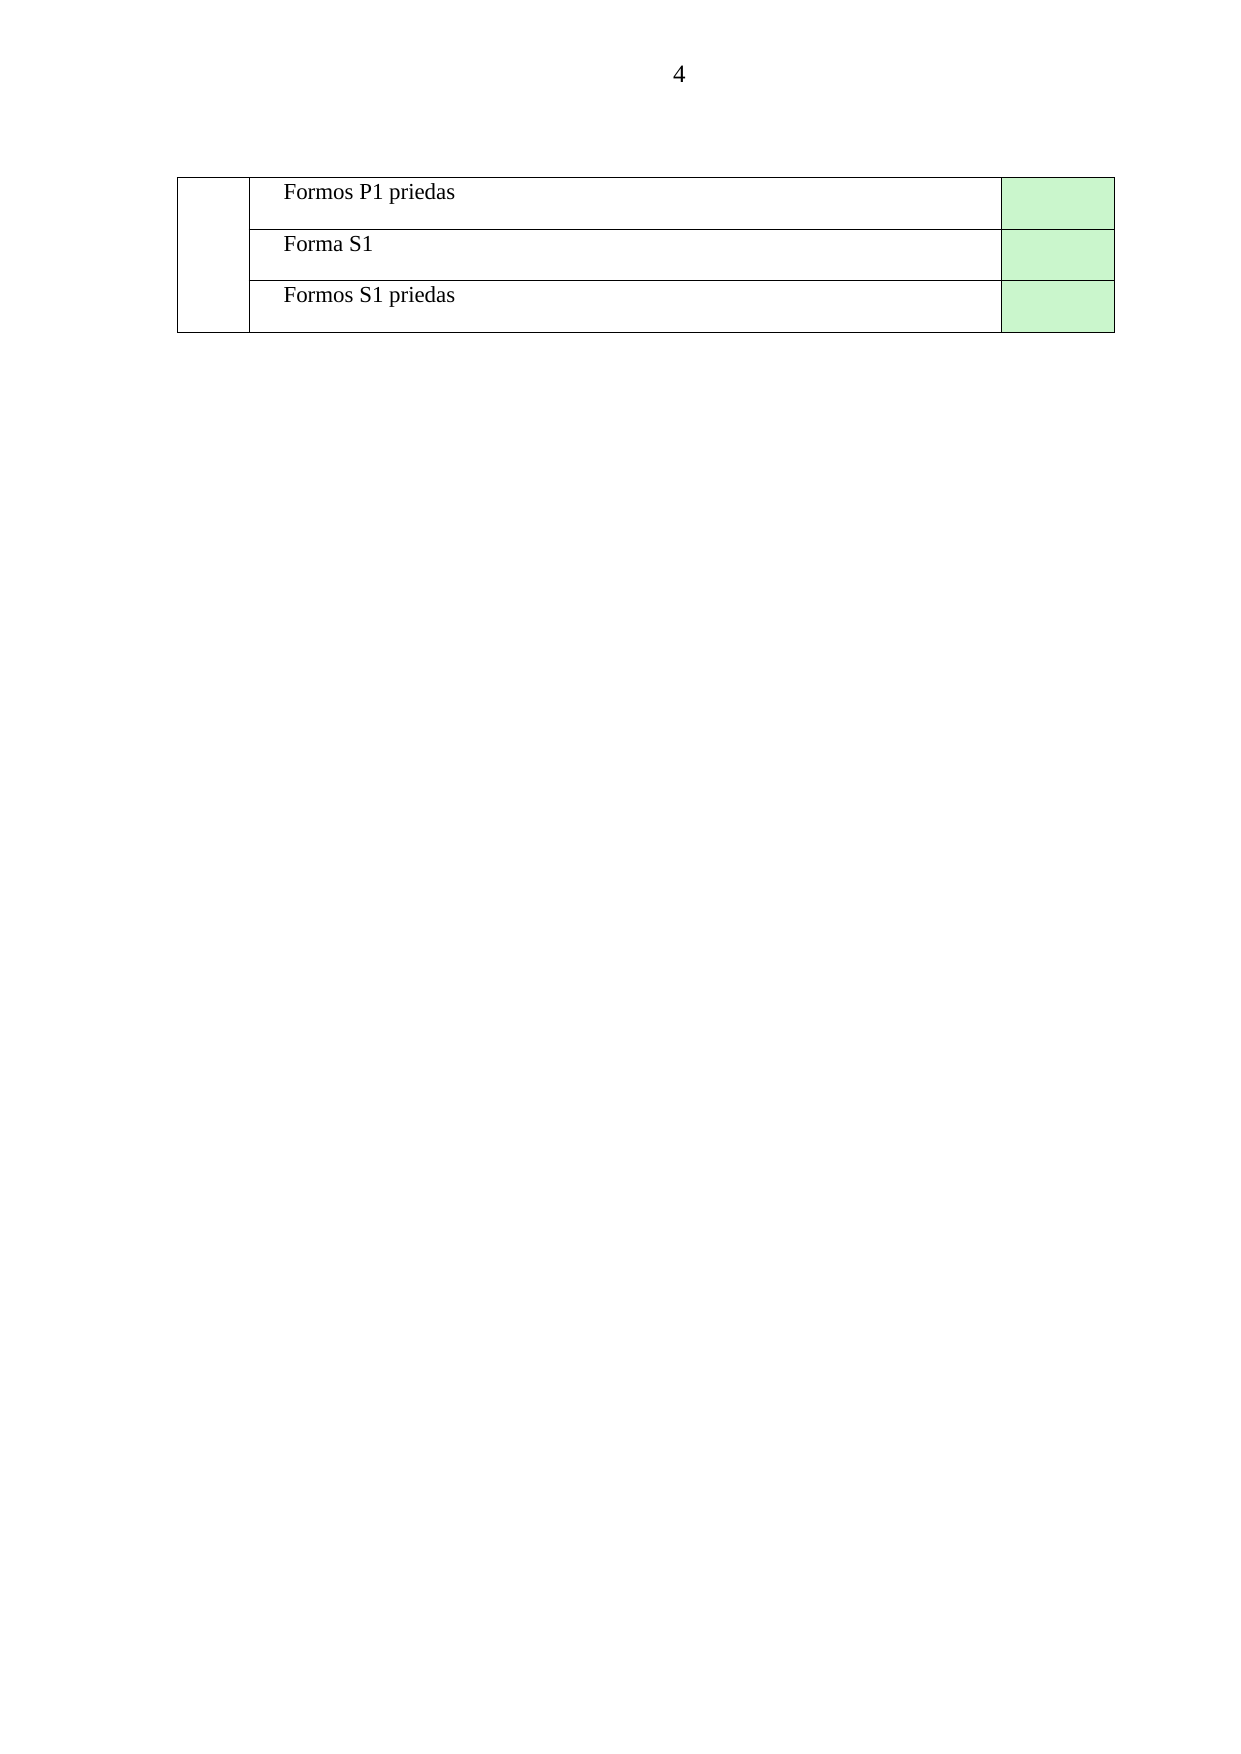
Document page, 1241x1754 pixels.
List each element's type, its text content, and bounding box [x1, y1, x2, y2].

table_cell [1002, 178, 1114, 229]
table_cell Forma S1 [250, 230, 1001, 280]
table_cell Formos S1 priedas [250, 281, 1001, 332]
table_cell [1002, 230, 1114, 280]
table_cell Formos P1 priedas [250, 178, 1001, 229]
table_cell [178, 178, 249, 332]
table_cell [1002, 281, 1114, 332]
